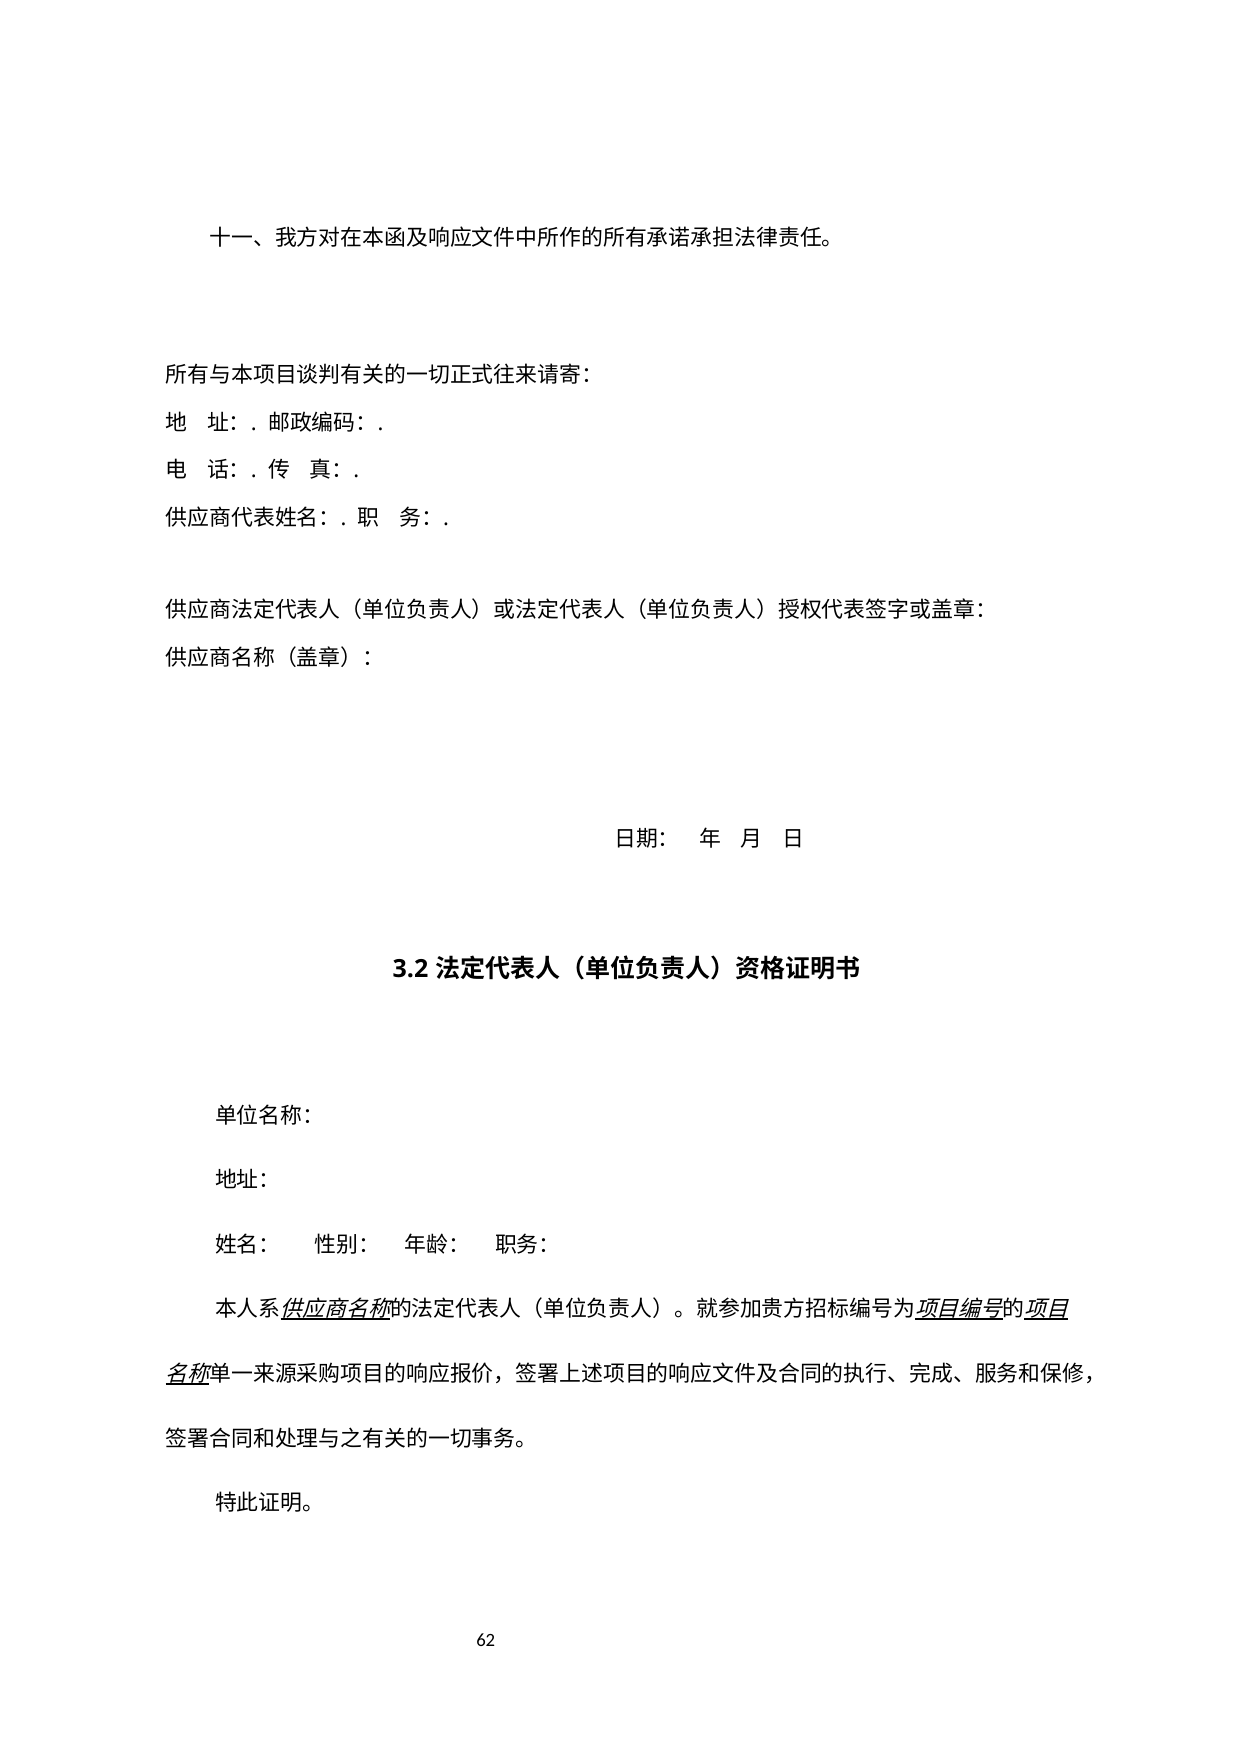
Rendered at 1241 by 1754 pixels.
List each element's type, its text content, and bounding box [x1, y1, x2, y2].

text 3.2 法定代表人（单位负责人）资格证明书 [165, 934, 1087, 999]
text 十一、我方对在本函及响应文件中所作的所有承诺承担法律责任。 [165, 219, 1087, 252]
text 特此证明。 [165, 1484, 1087, 1517]
text 所有与本项目谈判有关的一切正式往来请寄： [165, 357, 1087, 389]
text 本人系供应商名称的法定代表人（单位负责人）。就参加贵方招标编号为项目编号的项目名称单一来源采购项目的响应报价，签署上述项目的响应文件及合同的执行、完成、服务和保修，签署合同和处理与之有关的一切事务。 [165, 1290, 1087, 1453]
text 姓名： 性别： 年龄： 职务： [165, 1226, 1087, 1259]
text 供应商代表姓名：. 职 务：. [165, 500, 1087, 532]
text 供应商法定代表人（单位负责人）或法定代表人（单位负责人）授权代表签字或盖章： [165, 592, 1087, 624]
text 单位名称： [165, 1098, 1087, 1130]
text 电 话：. 传 真：. [165, 452, 1087, 484]
text 地址： [165, 1162, 1087, 1194]
text 日期： 年 月 日 [165, 821, 1087, 853]
text 供应商名称（盖章）： [165, 640, 1087, 671]
text 地 址：. 邮政编码：. [165, 405, 1087, 437]
